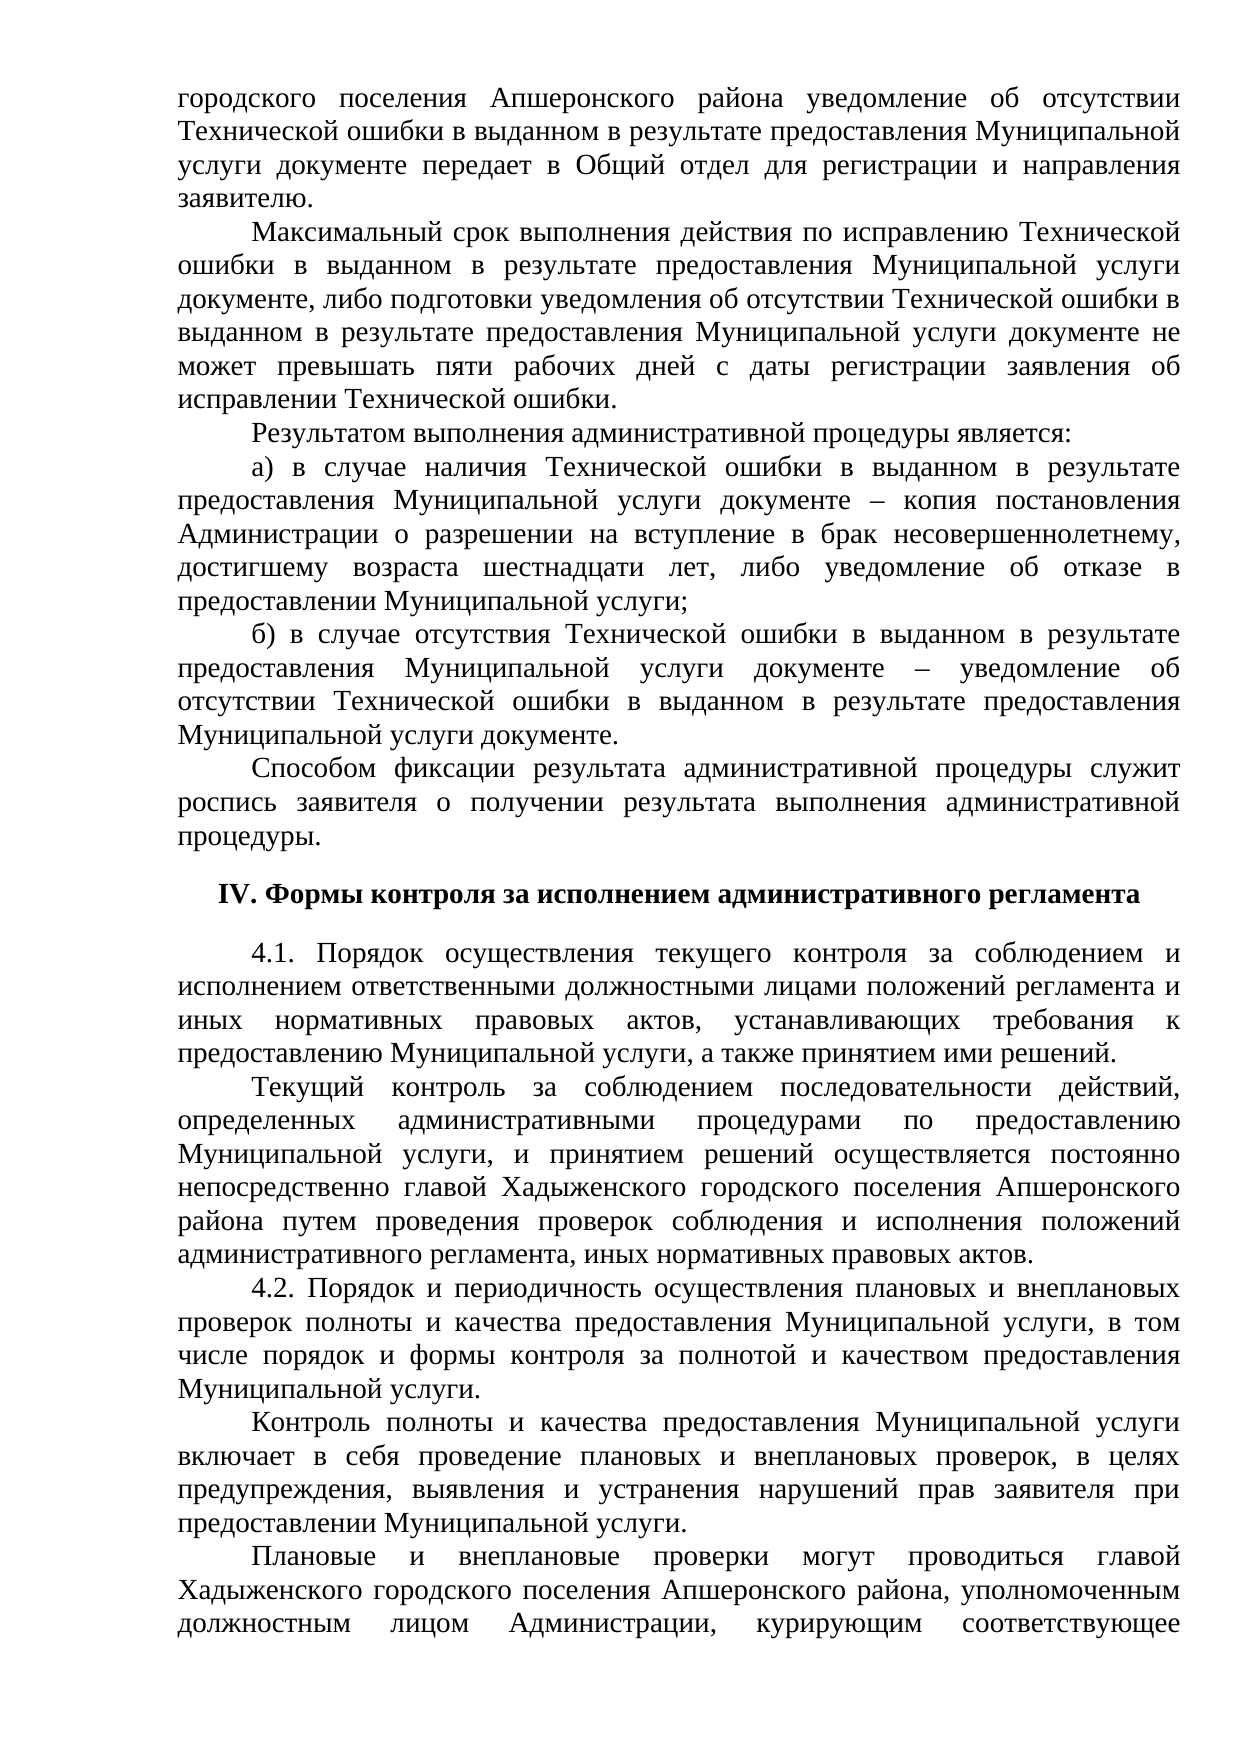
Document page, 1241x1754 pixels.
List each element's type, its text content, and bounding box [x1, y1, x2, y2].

text IV. Формы контроля за исполнением административного регламента [177, 876, 1181, 910]
text Контроль полноты и качества предоставления Муниципальной услуги включает в себя проведение плановых и внеплановых проверок, в целях предупреждения, выявления и устранения нарушений прав заявителя при предоставлении Муниципальной услуги. [177, 1404, 1181, 1538]
text Максимальный срок выполнения действия по исправлению Технической ошибки в выданном в результате предоставления Муниципальной услуги документе, либо подготовки уведомления об отсутствии Технической ошибки в выданном в результате предоставления Муниципальной услуги документе не может превышать пяти рабочих дней с даты регистрации заявления об исправлении Технической ошибки. [177, 214, 1181, 415]
text б) в случае отсутствия Технической ошибки в выданном в результате предоставления Муниципальной услуги документе – уведомление об отсутствии Технической ошибки в выданном в результате предоставления Муниципальной услуги документе. [177, 616, 1181, 751]
text 4.2. Порядок и периодичность осуществления плановых и внеплановых проверок полноты и качества предоставления Муниципальной услуги, в том числе порядок и формы контроля за полнотой и качеством предоставления Муниципальной услуги. [177, 1270, 1181, 1404]
text а) в случае наличия Технической ошибки в выданном в результате предоставления Муниципальной услуги документе – копия постановления Администрации о разрешении на вступление в брак несовершеннолетнему, достигшему возраста шестнадцати лет, либо уведомление об отказе в предоставлении Муниципальной услуги; [177, 449, 1181, 616]
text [177, 80, 1181, 214]
text 4.1. Порядок осуществления текущего контроля за соблюдением и исполнением ответственными должностными лицами положений регламента и иных нормативных правовых актов, устанавливающих требования к предоставлению Муниципальной услуги, а также принятием ими решений. [177, 935, 1181, 1069]
text Результатом выполнения административной процедуры является: [177, 415, 1181, 449]
text Текущий контроль за соблюдением последовательности действий, определенных административными процедурами по предоставлению Муниципальной услуги, и принятием решений осуществляется постоянно непосредственно главой Хадыженского городского поселения Апшеронского района путем проведения проверок соблюдения и исполнения положений административного регламента, иных нормативных правовых актов. [177, 1069, 1181, 1270]
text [177, 1538, 1181, 1639]
text Способом фиксации результата административной процедуры служит роспись заявителя о получении результата выполнения административной процедуры. [177, 751, 1181, 851]
